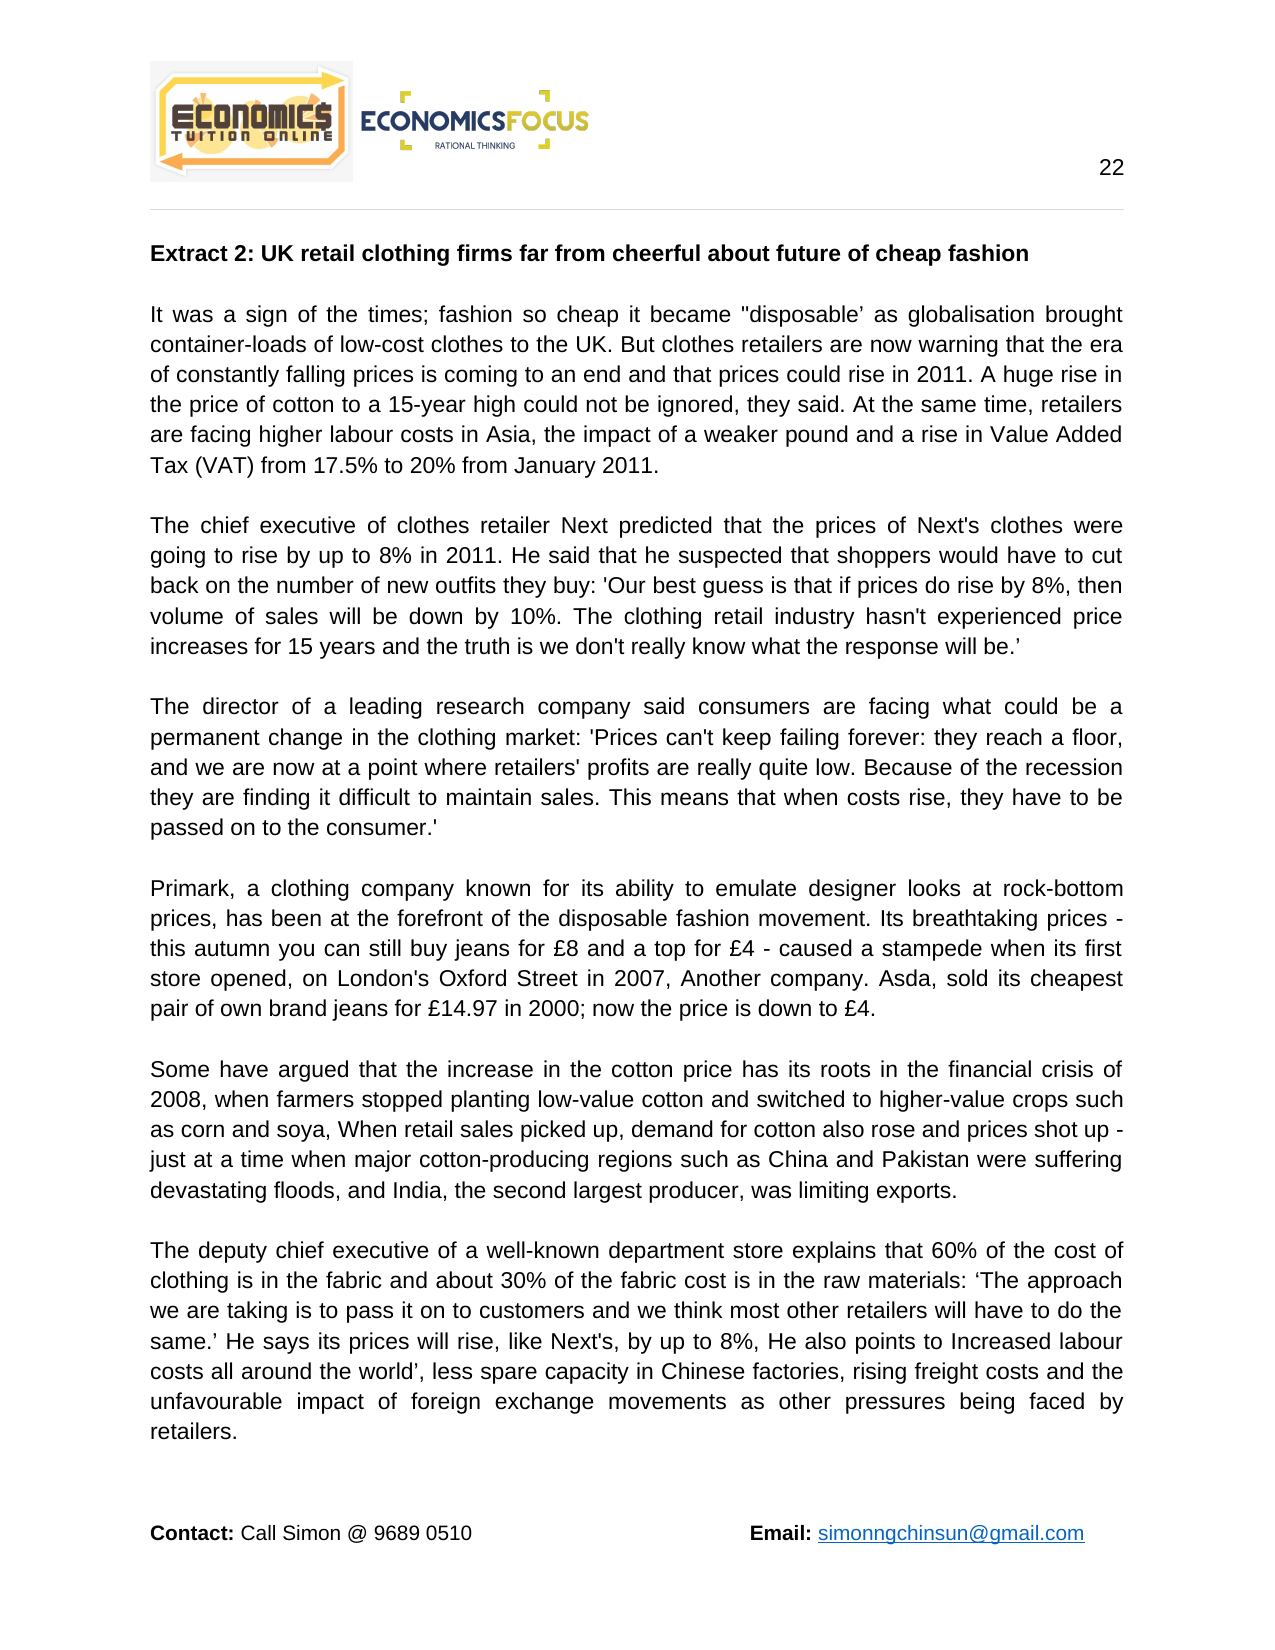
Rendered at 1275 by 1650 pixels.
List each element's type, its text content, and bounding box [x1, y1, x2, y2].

text Some have argued that the increase in the cotton price has its roots in the financial crisis of 2008, when farmers stopped planting low-value cotton and switched to higher-value crops such as corn and soya, When retail sales picked up, demand for cotton also rose and prices shot up - just at a time when major cotton-producing regions such as China and Pakistan were suffering devastating floods, and India, the second largest producer, was limiting exports. [150, 1056, 1124, 1203]
text Primark, a clothing company known for its ability to emulate designer looks at rock-bottom prices, has been at the forefront of the disposable fashion movement. Its breathtaking prices - this autumn you can still buy jeans for £8 and a top for £4 - caused a stampede when its first store opened, on London's Oxford Street in 2007, Another company. Asda, sold its cheapest pair of own brand jeans for £14.97 in 2000; now the price is down to £4. [150, 874, 1124, 1022]
text The director of a leading research company said consumers are facing what could be a permanent change in the clothing market: 'Prices can't keep failing forever: they reach a floor, and we are now at a point where retailers' profits are really quite low. Because of the recession they are finding it difficult to maintain sales. This means that when costs rise, they have to be passed on to the consumer.' [150, 693, 1124, 840]
text The deputy chief executive of a well-known department store explains that 60% of the cost of clothing is in the fabric and about 30% of the fabric cost is in the raw materials: ‘The approach we are taking is to pass it on to customers and we think most other retailers will have to do the same.’ He says its prices will rise, like Next's, by up to 8%, He also points to Increased labour costs all around the world’, less spare capacity in Chinese factories, rising freight costs and the unfavourable impact of foreign exchange movements as other pressures being faced by retailers. [150, 1237, 1124, 1444]
text It was a sign of the times; fashion so cheap it became "disposable’ as globalisation brought container-loads of low-cost clothes to the UK. But clothes retailers are now warning that the era of constantly falling prices is coming to an end and that prices could rise in 2011. A huge rise in the price of cotton to a 15-year high could not be ignored, they said. At the same time, retailers are facing higher labour costs in Asia, the impact of a weaker pound and a rise in Value Added Tax (VAT) from 17.5% to 20% from January 2011. [150, 301, 1124, 478]
picture [150, 61, 599, 182]
text The chief executive of clothes retailer Next predicted that the prices of Next's clothes were going to rise by up to 8% in 2011. He said that he suspected that shoppers would have to cut back on the number of new outfits they buy: 'Our best guess is that if prices do rise by 8%, then volume of sales will be down by 10%. The clothing retail industry hasn't experienced price increases for 15 years and the truth is we don't really know what the response will be.’ [150, 512, 1124, 659]
text Extract 2: UK retail clothing firms far from cheerful about future of cheap fashion [150, 240, 1124, 266]
